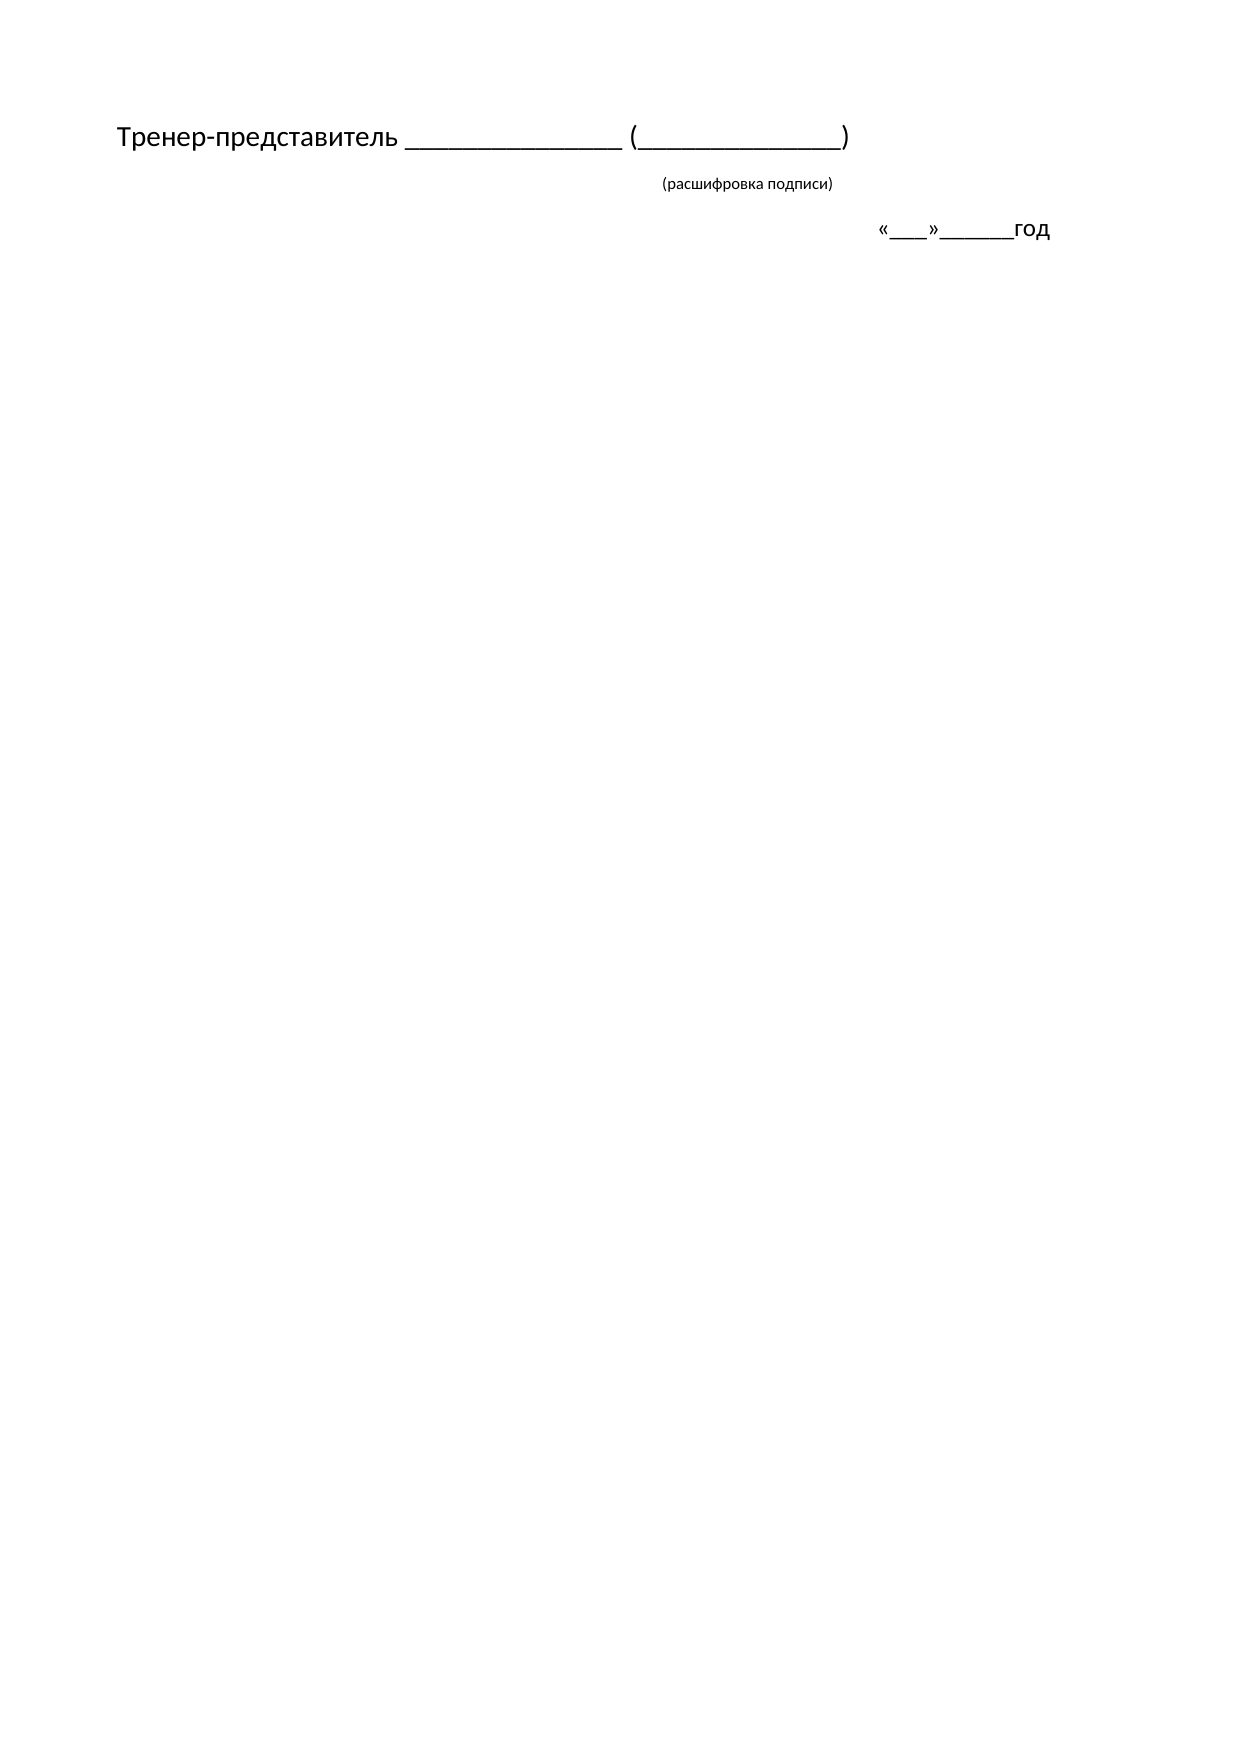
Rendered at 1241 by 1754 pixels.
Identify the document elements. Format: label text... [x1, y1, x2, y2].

text (расшифровка подписи) [0, 173, 1152, 193]
text Тренер-представитель _______________ (______________) [0, 118, 1152, 154]
text «___»______год [0, 212, 1152, 242]
